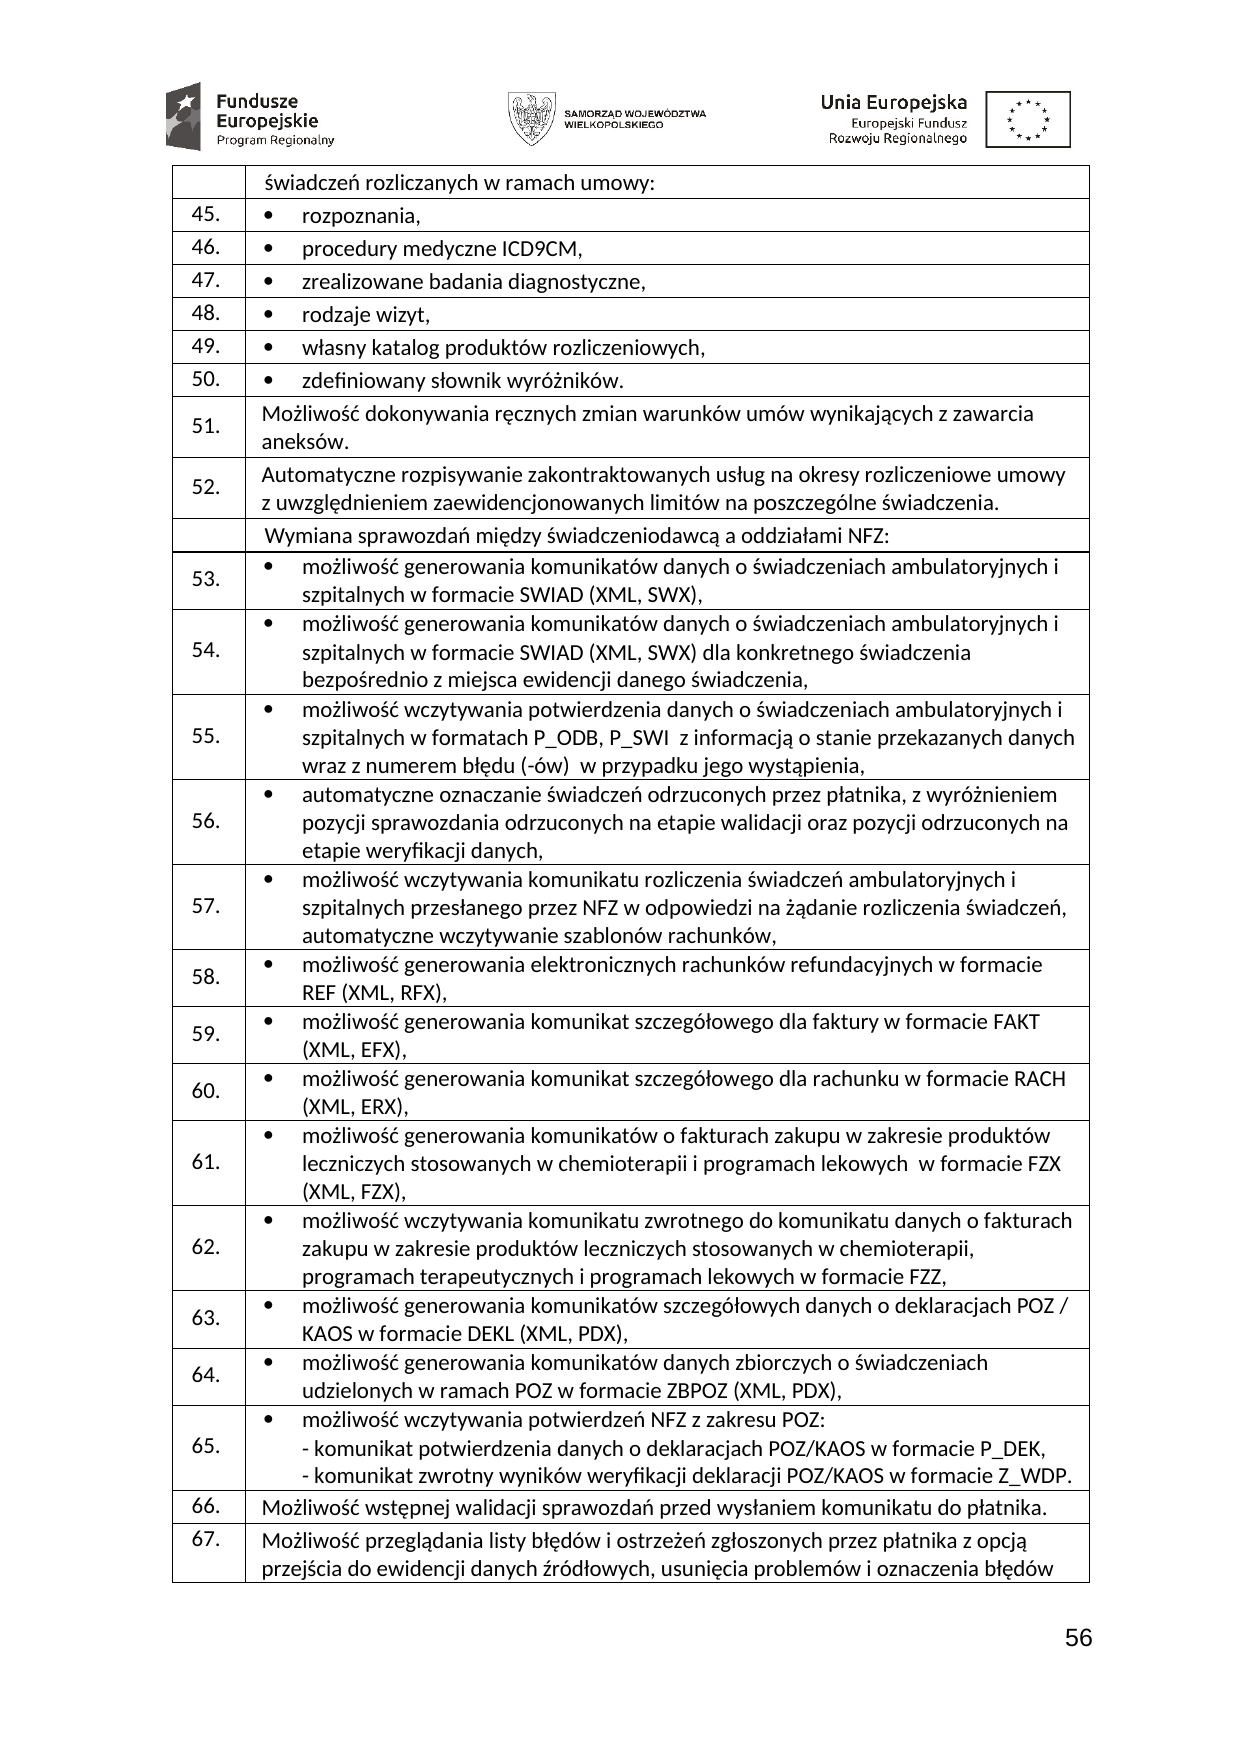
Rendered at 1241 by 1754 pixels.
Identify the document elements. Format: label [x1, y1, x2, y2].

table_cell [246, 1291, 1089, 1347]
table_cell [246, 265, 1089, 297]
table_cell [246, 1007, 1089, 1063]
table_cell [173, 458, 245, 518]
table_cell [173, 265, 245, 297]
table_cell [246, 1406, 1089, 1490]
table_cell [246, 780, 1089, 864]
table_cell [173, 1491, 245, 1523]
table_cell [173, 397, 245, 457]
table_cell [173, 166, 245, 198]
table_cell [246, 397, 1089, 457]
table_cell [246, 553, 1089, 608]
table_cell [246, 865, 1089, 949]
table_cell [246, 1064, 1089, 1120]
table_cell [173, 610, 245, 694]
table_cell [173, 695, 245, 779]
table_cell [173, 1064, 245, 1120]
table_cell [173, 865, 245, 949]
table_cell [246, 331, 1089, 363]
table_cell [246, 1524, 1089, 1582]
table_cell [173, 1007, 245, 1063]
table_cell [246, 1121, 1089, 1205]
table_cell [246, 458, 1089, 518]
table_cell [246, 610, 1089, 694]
picture [147, 73, 1089, 165]
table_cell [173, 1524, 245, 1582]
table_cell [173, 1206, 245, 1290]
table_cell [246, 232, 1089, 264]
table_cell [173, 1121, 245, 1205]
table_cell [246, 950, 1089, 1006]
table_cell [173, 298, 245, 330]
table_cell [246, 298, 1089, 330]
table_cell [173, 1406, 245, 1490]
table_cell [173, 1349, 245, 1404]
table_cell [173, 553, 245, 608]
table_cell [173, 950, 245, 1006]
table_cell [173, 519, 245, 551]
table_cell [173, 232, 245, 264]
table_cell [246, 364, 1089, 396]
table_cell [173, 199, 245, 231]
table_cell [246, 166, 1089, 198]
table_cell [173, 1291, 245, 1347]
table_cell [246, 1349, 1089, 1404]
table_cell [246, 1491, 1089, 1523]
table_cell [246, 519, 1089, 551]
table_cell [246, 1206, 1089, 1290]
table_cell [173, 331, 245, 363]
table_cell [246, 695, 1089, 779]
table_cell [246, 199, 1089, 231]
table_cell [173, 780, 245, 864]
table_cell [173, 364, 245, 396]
